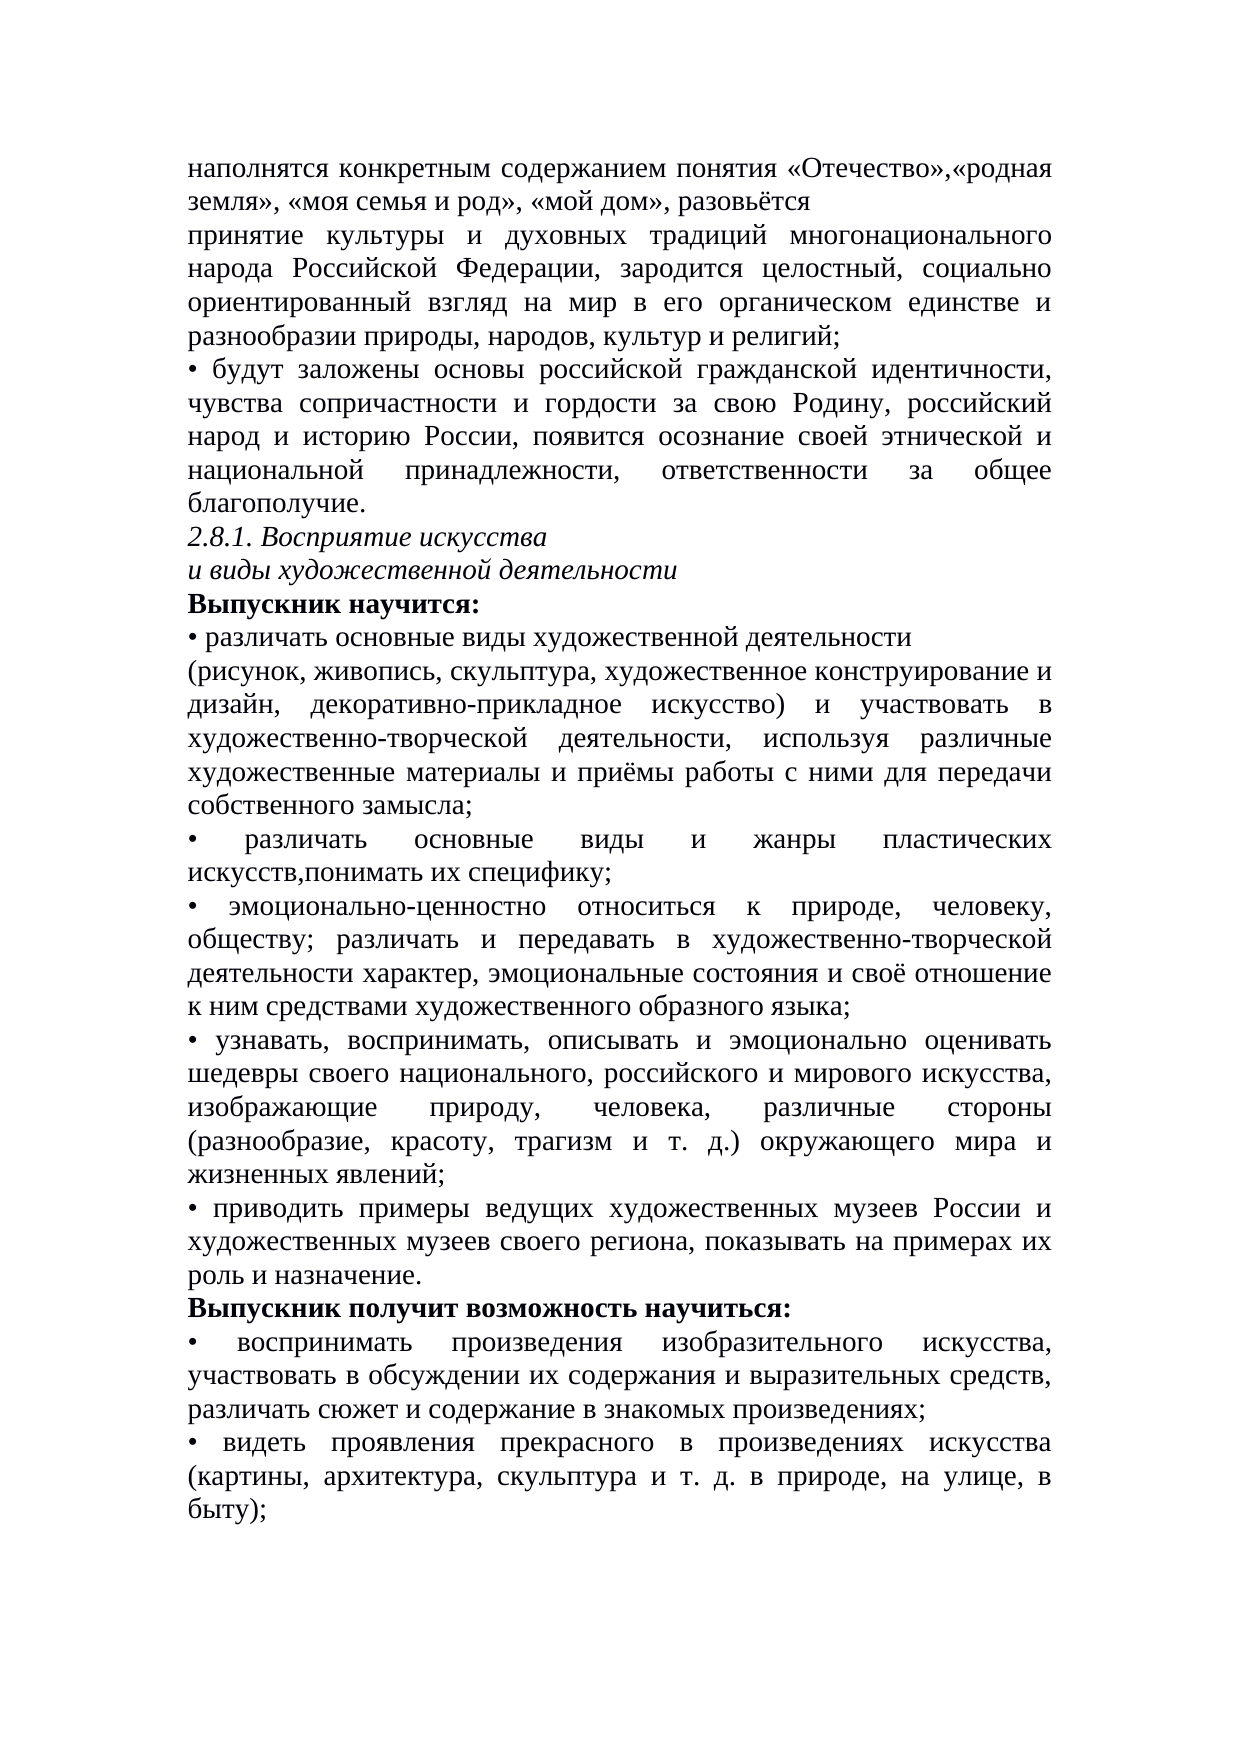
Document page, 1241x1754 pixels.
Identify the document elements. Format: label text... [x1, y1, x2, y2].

text • приводить примеры ведущих художественных музеев России и художественных музеев своего региона, показывать на примерах их роль и назначение. [187, 1190, 1053, 1290]
text 2.8.1. Восприятие искусства [187, 519, 1053, 552]
text Выпускник получит возможность научиться: [187, 1290, 1053, 1324]
text • воспринимать произведения изобразительного искусства, участвовать в обсуждении их содержания и выразительных средств, различать сюжет и содержание в знакомых произведениях; [187, 1324, 1053, 1424]
text • различать основные виды художественной деятельности [187, 619, 1053, 653]
text • эмоционально-ценностно относиться к природе, человеку, обществу; различать и передавать в художественно-творческой деятельности характер, эмоциональные состояния и своё отношение к ним средствами художественного образного языка; [187, 888, 1053, 1022]
text Выпускник научится: [187, 586, 1053, 619]
text • узнавать, воспринимать, описывать и эмоционально оценивать шедевры своего национального, российского и мирового искусства, изображающие природу, человека, различные стороны (разнообразие, красоту, трагизм и т. д.) окружающего мира и жизненных явлений; [187, 1022, 1053, 1190]
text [187, 150, 1053, 217]
text принятие культуры и духовных традиций многонационального народа Российской Федерации, зародится целостный, социально ориентированный взгляд на мир в его органическом единстве и разнообразии природы, народов, культур и религий; [187, 217, 1053, 351]
text • видеть проявления прекрасного в произведениях искусства (картины, архитектура, скульптура и т. д. в природе, на улице, в быту); [187, 1424, 1053, 1525]
text (рисунок, живопись, скульптура, художественное конструирование и дизайн, декоративно-прикладное искусство) и участвовать в художественно-творческой деятельности, используя различные художественные материалы и приёмы работы с ними для передачи собственного замысла; [187, 653, 1053, 821]
text и виды художественной деятельности [187, 552, 1053, 586]
text • различать основные виды и жанры пластических искусств,понимать их специфику; [187, 821, 1053, 888]
text • будут заложены основы российской гражданской идентичности, чувства сопричастности и гордости за свою Родину, российский народ и историю России, появится осознание своей этнической и национальной принадлежности, ответственности за общее благополучие. [187, 351, 1053, 519]
